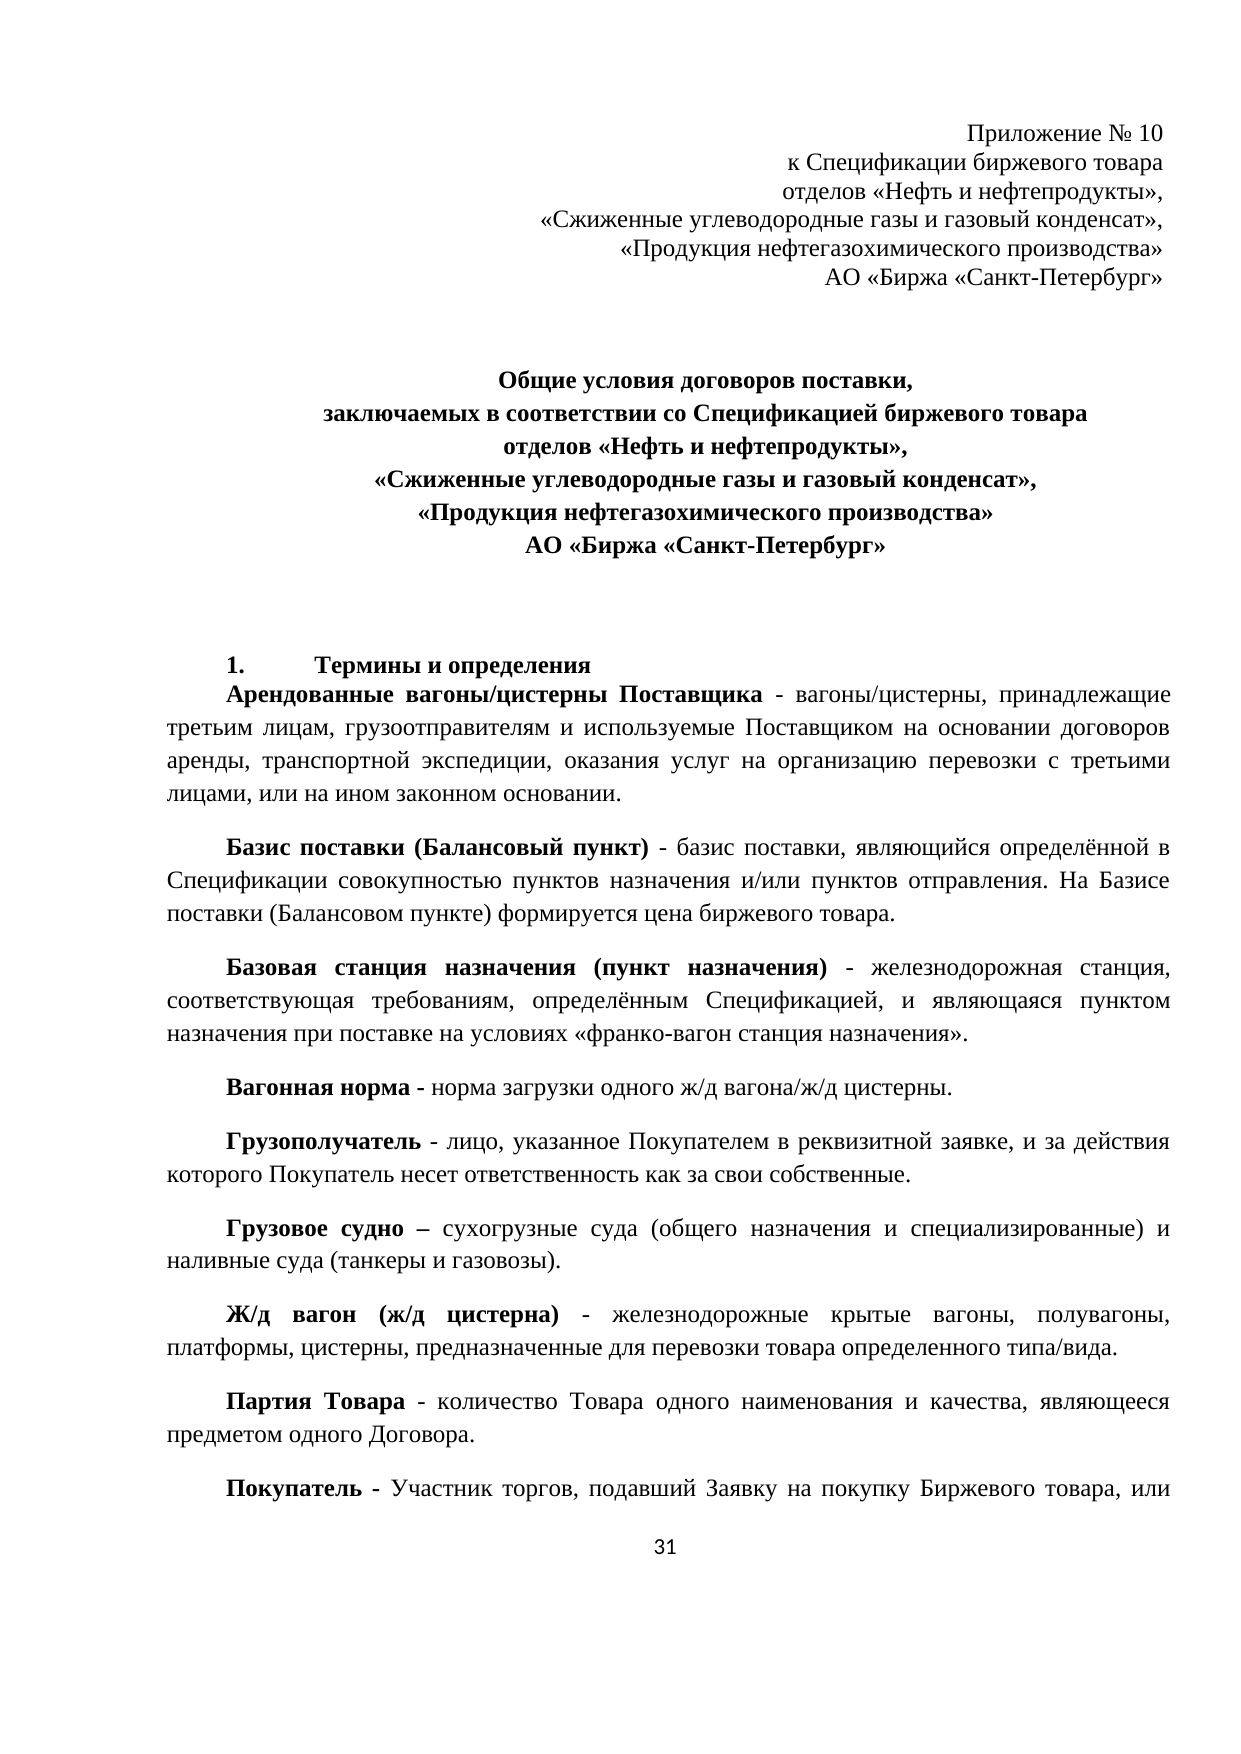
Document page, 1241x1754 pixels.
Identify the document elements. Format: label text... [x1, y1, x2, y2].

text заключаемых в соответствии со Спецификацией биржевого товара [167, 398, 1185, 427]
text Приложение № 10 [93, 118, 1163, 147]
text Ж/д вагон (ж/д цистерна) - железнодорожные крытые вагоны, полувагоны, платформы, цистерны, предназначенные для перевозки товара определенного типа/вида. [167, 1299, 1171, 1361]
text Базовая станция назначения (пункт назначения) - железнодорожная станция, соответствующая требованиям, определённым Спецификацией, и являющаяся пунктом назначения при поставке на условиях «франко-вагон станция назначения». [167, 952, 1171, 1047]
text «Сжиженные углеводородные газы и газовый конденсат», [167, 464, 1185, 493]
list Термины и определения [167, 650, 1171, 679]
text Партия Товара - количество Товара одного наименования и качества, являющееся предметом одного Договора. [167, 1386, 1171, 1448]
text Базис поставки (Балансовый пункт) - базис поставки, являющийся определённой в Спецификации совокупностью пунктов назначения и/или пунктов отправления. На Базисе поставки (Балансовом пункте) формируется цена биржевого товара. [167, 832, 1171, 927]
text «Продукция нефтегазохимического производства» [167, 497, 1185, 526]
text Грузовое судно – сухогрузные суда (общего назначения и специализированные) и наливные суда (танкеры и газовозы). [167, 1213, 1171, 1274]
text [167, 1473, 1171, 1502]
text Арендованные вагоны/цистерны Поставщика - вагоны/цистерны, принадлежащие третьим лицам, грузоотправителям и используемые Поставщиком на основании договоров аренды, транспортной экспедиции, оказания услуг на организацию перевозки с третьими лицами, или на ином законном основании. [167, 679, 1171, 807]
text к Спецификации биржевого товара отделов «Нефть и нефтепродукты», «Сжиженные углеводородные газы и газовый конденсат», «Продукция нефтегазохимического производства» АО «Биржа «Санкт-Петербург» [167, 147, 1163, 291]
text Вагонная норма - норма загрузки одного ж/д вагона/ж/д цистерны. [167, 1072, 1171, 1101]
text Грузополучатель - лицо, указанное Покупателем в реквизитной заявке, и за действия которого Покупатель несет ответственность как за свои собственные. [167, 1126, 1171, 1187]
text АО «Биржа «Санкт-Петербург» [167, 531, 1185, 559]
text отделов «Нефть и нефтепродукты», [167, 431, 1185, 460]
text Общие условия договоров поставки, [167, 365, 1185, 394]
